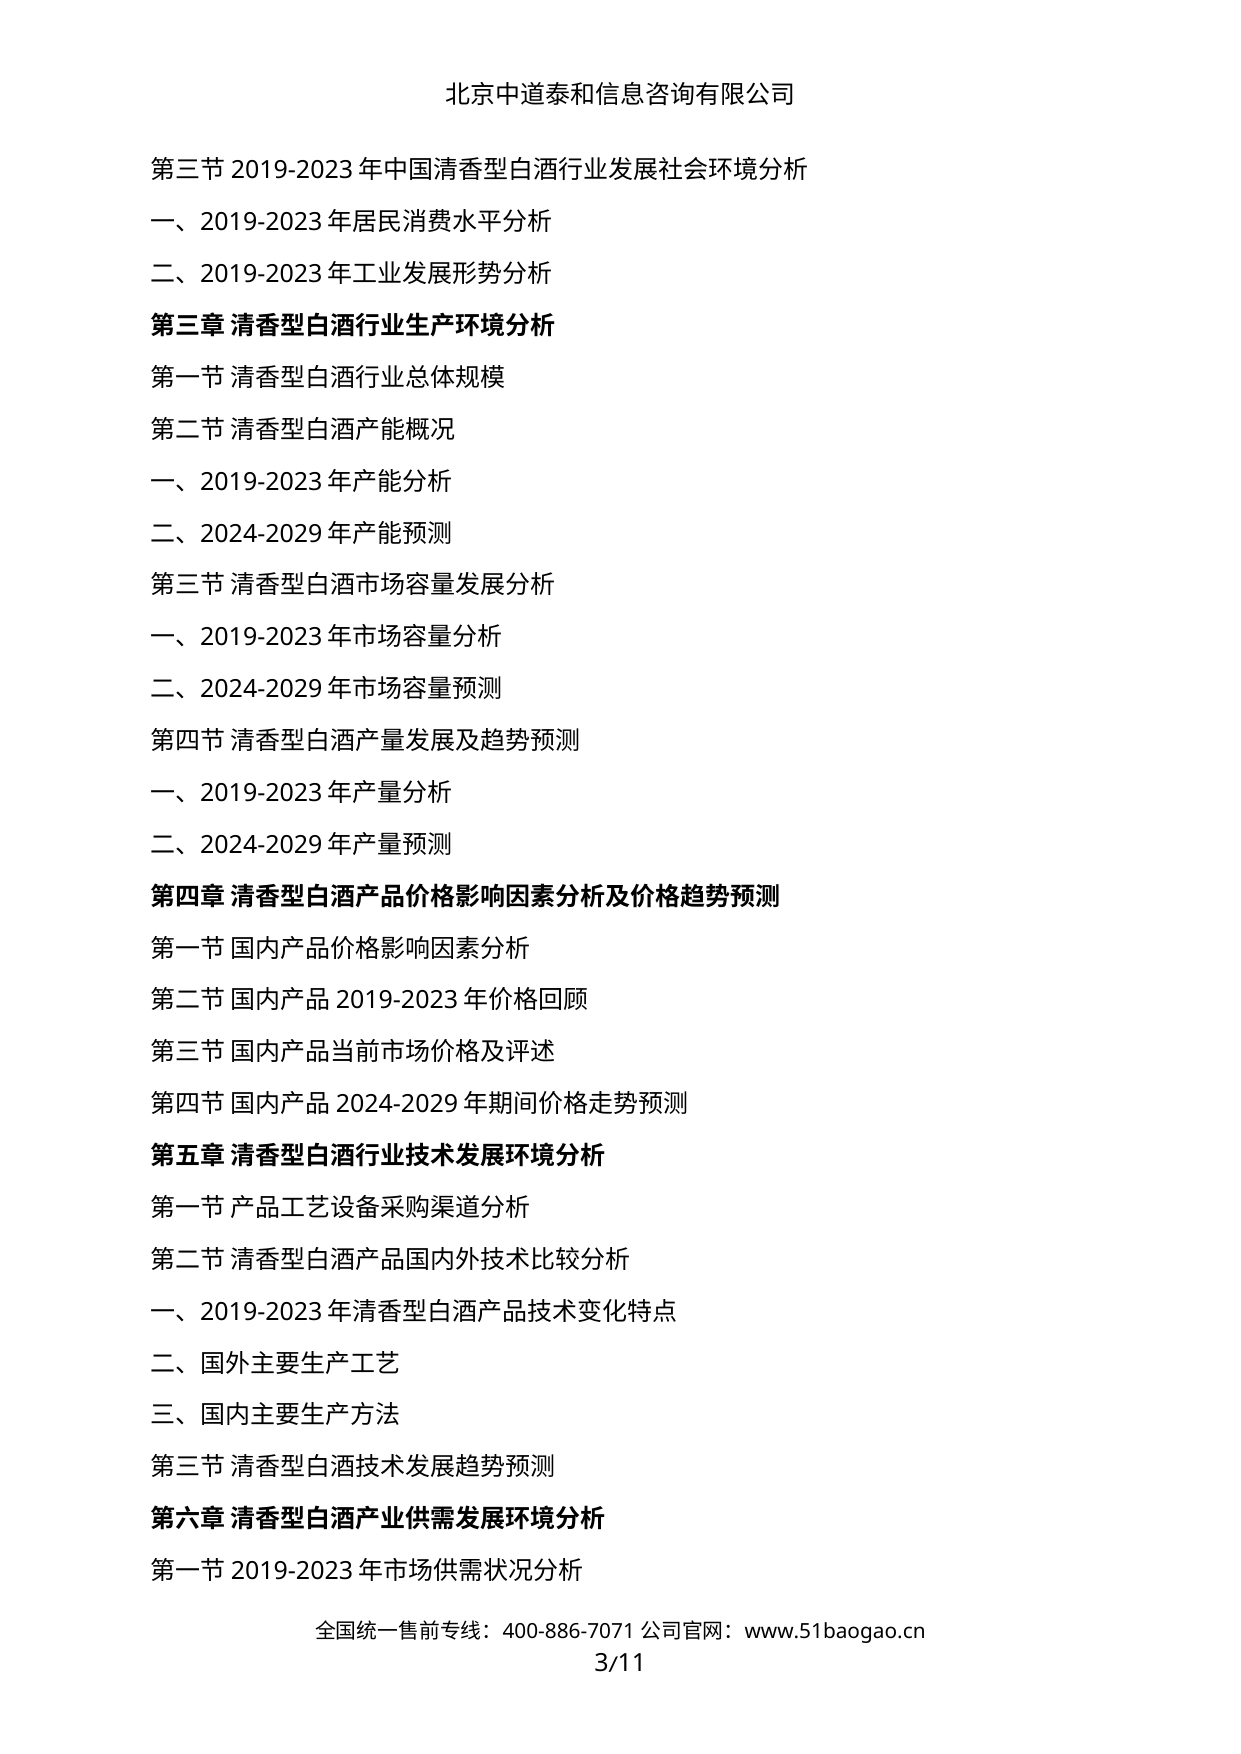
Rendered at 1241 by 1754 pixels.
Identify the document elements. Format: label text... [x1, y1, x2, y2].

text 二、2024-2029年产量预测 [150, 824, 1090, 861]
text 一、2019-2023年产能分析 [150, 461, 1090, 497]
text 二、2024-2029年市场容量预测 [150, 669, 1090, 705]
text 第二节 清香型白酒产能概况 [150, 409, 1090, 446]
text 第一节 2019-2023年市场供需状况分析 [150, 1551, 1090, 1587]
text 一、2019-2023年清香型白酒产品技术变化特点 [150, 1291, 1090, 1327]
text 二、国外主要生产工艺 [150, 1343, 1090, 1379]
text 第一节 清香型白酒行业总体规模 [150, 357, 1090, 394]
text 二、2024-2029年产能预测 [150, 513, 1090, 549]
text 第二节 清香型白酒产品国内外技术比较分析 [150, 1239, 1090, 1276]
text 一、2019-2023年产量分析 [150, 772, 1090, 809]
text 第五章 清香型白酒行业技术发展环境分析 [150, 1136, 1090, 1172]
text 第三节 2019-2023年中国清香型白酒行业发展社会环境分析 [150, 150, 1090, 186]
text 第四节 国内产品2024-2029年期间价格走势预测 [150, 1084, 1090, 1120]
text 第一节 产品工艺设备采购渠道分析 [150, 1187, 1090, 1224]
text 第四节 清香型白酒产量发展及趋势预测 [150, 721, 1090, 757]
text 第四章 清香型白酒产品价格影响因素分析及价格趋势预测 [150, 876, 1090, 912]
text 第二节 国内产品2019-2023年价格回顾 [150, 980, 1090, 1016]
text 第三章 清香型白酒行业生产环境分析 [150, 306, 1090, 342]
text 第三节 清香型白酒市场容量发展分析 [150, 565, 1090, 601]
text 二、2019-2023年工业发展形势分析 [150, 254, 1090, 290]
text 第三节 国内产品当前市场价格及评述 [150, 1032, 1090, 1068]
text 第六章 清香型白酒产业供需发展环境分析 [150, 1499, 1090, 1535]
text 一、2019-2023年市场容量分析 [150, 617, 1090, 653]
text 三、国内主要生产方法 [150, 1395, 1090, 1431]
text 第三节 清香型白酒技术发展趋势预测 [150, 1447, 1090, 1483]
text 一、2019-2023年居民消费水平分析 [150, 202, 1090, 238]
text 第一节 国内产品价格影响因素分析 [150, 928, 1090, 964]
